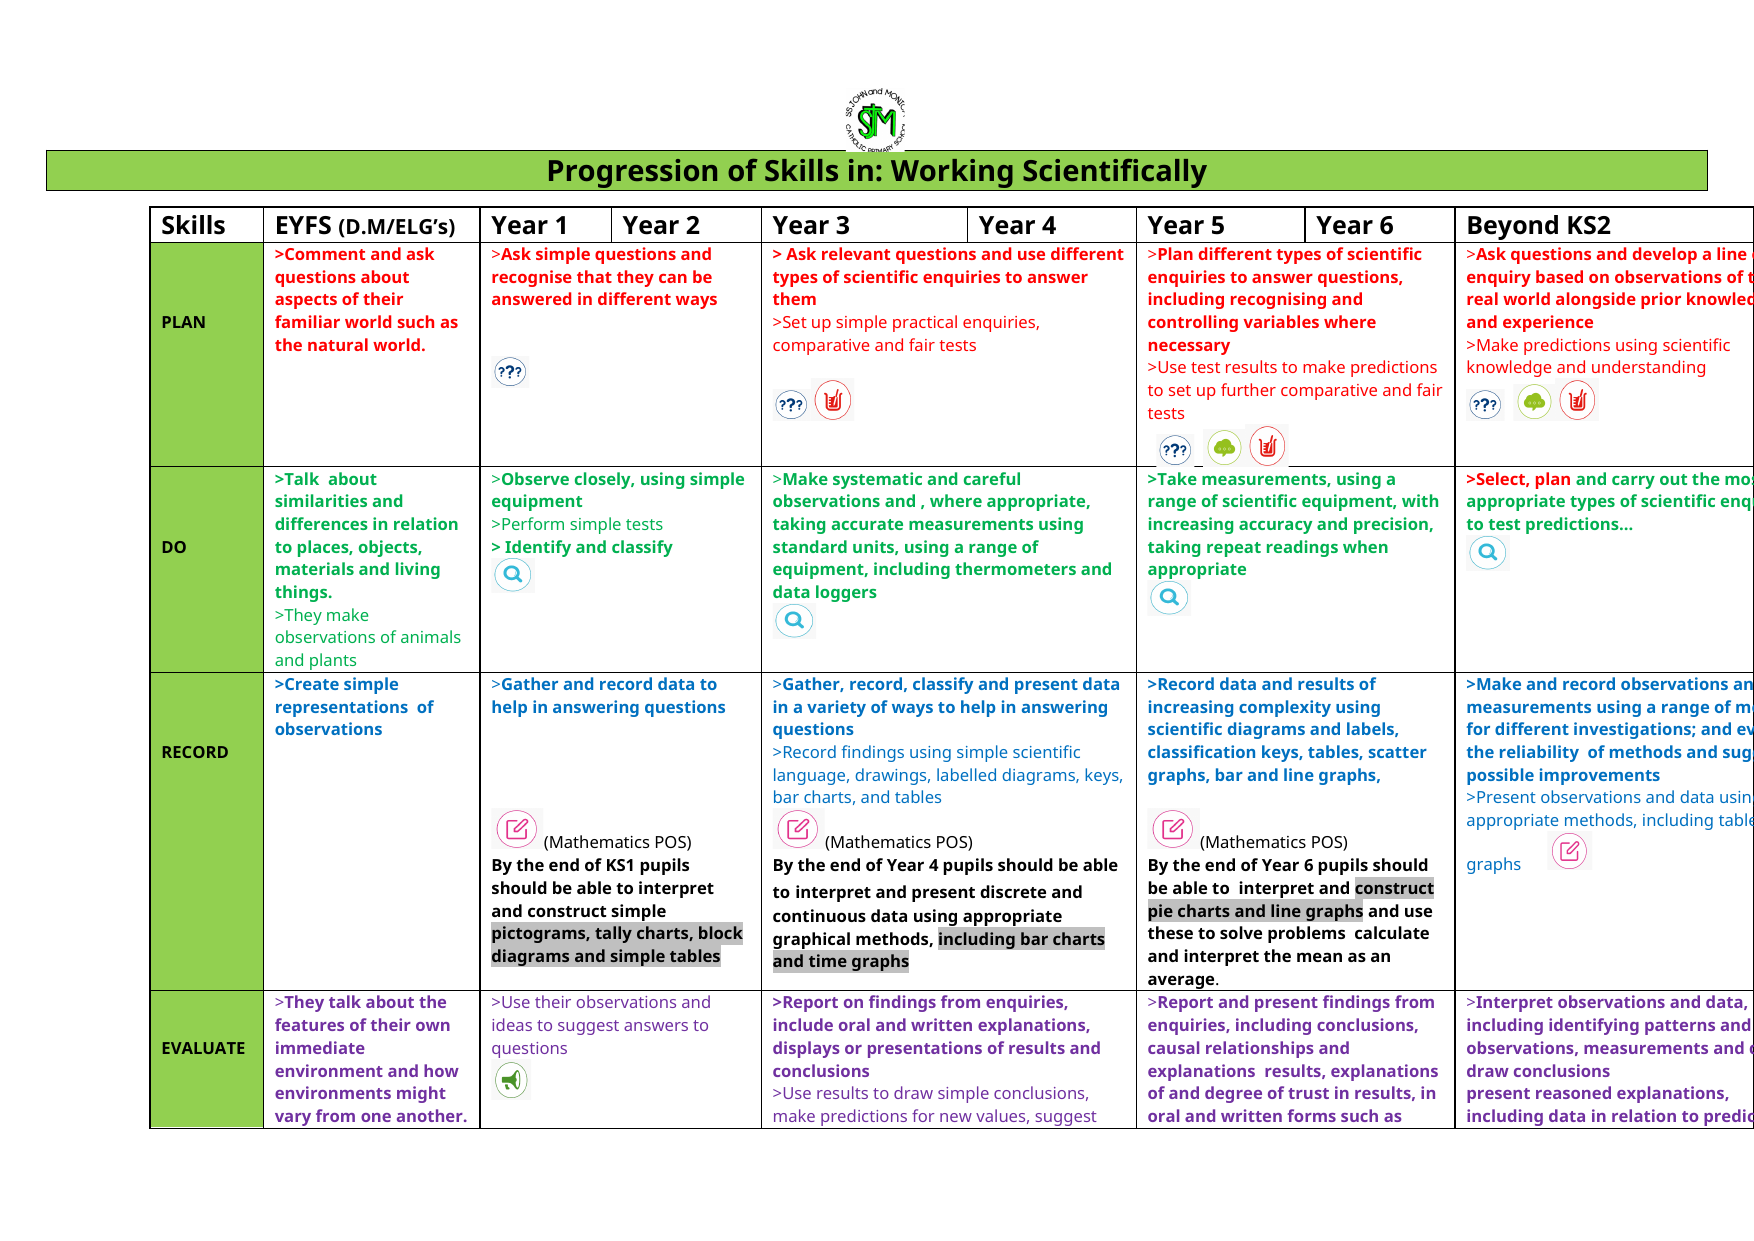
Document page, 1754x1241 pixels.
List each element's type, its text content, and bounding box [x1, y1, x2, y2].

picture [845, 88, 905, 152]
table_header Beyond KS2 [1456, 208, 1753, 242]
picture [1466, 389, 1505, 421]
picture [1156, 434, 1195, 467]
picture [1466, 535, 1510, 571]
picture [1513, 378, 1599, 421]
table_cell >Create simple representations of observations [264, 673, 479, 990]
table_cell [1456, 991, 1753, 1127]
table_cell DO [151, 467, 263, 672]
picture [491, 808, 544, 849]
table_cell >Make systematic and careful observations and , where appropriate, taking accurate measurements using standard units, using a range of equipment, including thermometers and data loggers [762, 467, 1136, 672]
table_cell >Comment and ask questions about aspects of their familiar world such as the natural world. [264, 243, 479, 466]
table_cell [481, 991, 761, 1127]
table_cell >Talk about similarities and differences in relation to places, objects, materials and living things. >They make observations of animals and plants [264, 467, 479, 672]
table_header Year 4 [968, 208, 1136, 242]
table_cell >Observe closely, using simple equipment >Perform simple tests > Identify and classify [481, 467, 761, 672]
picture [772, 808, 825, 849]
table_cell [762, 991, 1136, 1127]
table_cell PLAN [151, 243, 263, 466]
picture [491, 356, 530, 388]
picture [1147, 580, 1192, 616]
table_cell >Ask simple questions and recognise that they can be answered in different ways [481, 243, 761, 466]
table_header Skills [151, 208, 263, 242]
picture [772, 378, 855, 421]
picture [1147, 808, 1200, 849]
table_cell >Make and record observations and measurements using a range of methods for different investigations; and evaluate the reliability of methods and suggest possible improvements >Present observations and data using appropriate methods, including tables and graphs [1456, 673, 1753, 990]
table_header Year 2 [612, 208, 761, 242]
table_cell > Ask relevant questions and use different types of scientific enquiries to answer them >Set up simple practical enquiries, comparative and fair tests [762, 243, 1136, 466]
table_cell >Ask questions and develop a line of enquiry based on observations of the real world alongside prior knowledge and experience >Make predictions using scientific knowledge and understanding [1456, 243, 1753, 466]
table_header EYFS (D.M/ELG’s) [264, 208, 479, 242]
table_cell >Select, plan and carry out the most appropriate types of scientific enquiries to test predictions… [1456, 467, 1753, 672]
table_cell RECORD [151, 673, 263, 990]
table_header Year 1 [481, 208, 611, 242]
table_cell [264, 991, 479, 1127]
picture [491, 558, 535, 593]
table_cell >Plan different types of scientific enquiries to answer questions, including recognising and controlling variables where necessary >Use test results to make predictions to set up further comparative and fair tests [1137, 243, 1454, 466]
table_header Year 3 [762, 208, 967, 242]
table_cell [1137, 991, 1454, 1127]
table_cell >Take measurements, using a range of scientific equipment, with increasing accuracy and precision, taking repeat readings when appropriate [1137, 467, 1454, 672]
table_cell >Gather and record data to help in answering questions (Mathematics POS) By the end of KS1 pupils should be able to interpret and construct simple pictograms, tally charts, block diagrams and simple tables [481, 673, 761, 990]
table_cell >Gather, record, classify and present data in a variety of ways to help in answering questions >Record findings using simple scientific language, drawings, labelled diagrams, keys, bar charts, and tables (Mathematics POS) By the end of Year 4 pupils should be able to interpret and present discrete and continuous data using appropriate graphical methods, including bar charts and time graphs [762, 673, 1136, 990]
table_header Year 5 [1137, 208, 1304, 242]
picture [1203, 424, 1289, 467]
table_cell EVALUATE [151, 991, 263, 1127]
table_header Year 6 [1306, 208, 1454, 242]
picture [772, 603, 817, 639]
table_header Progression of Skills in: Working Scientifically [47, 151, 1707, 190]
picture [491, 1059, 532, 1100]
table_cell >Record data and results of increasing complexity using scientific diagrams and labels, classification keys, tables, scatter graphs, bar and line graphs, (Mathematics POS) By the end of Year 6 pupils should be able to interpret and construct pie charts and line graphs and use these to solve problems calculate and interpret the mean as an average. [1137, 673, 1454, 990]
picture [1547, 831, 1593, 870]
